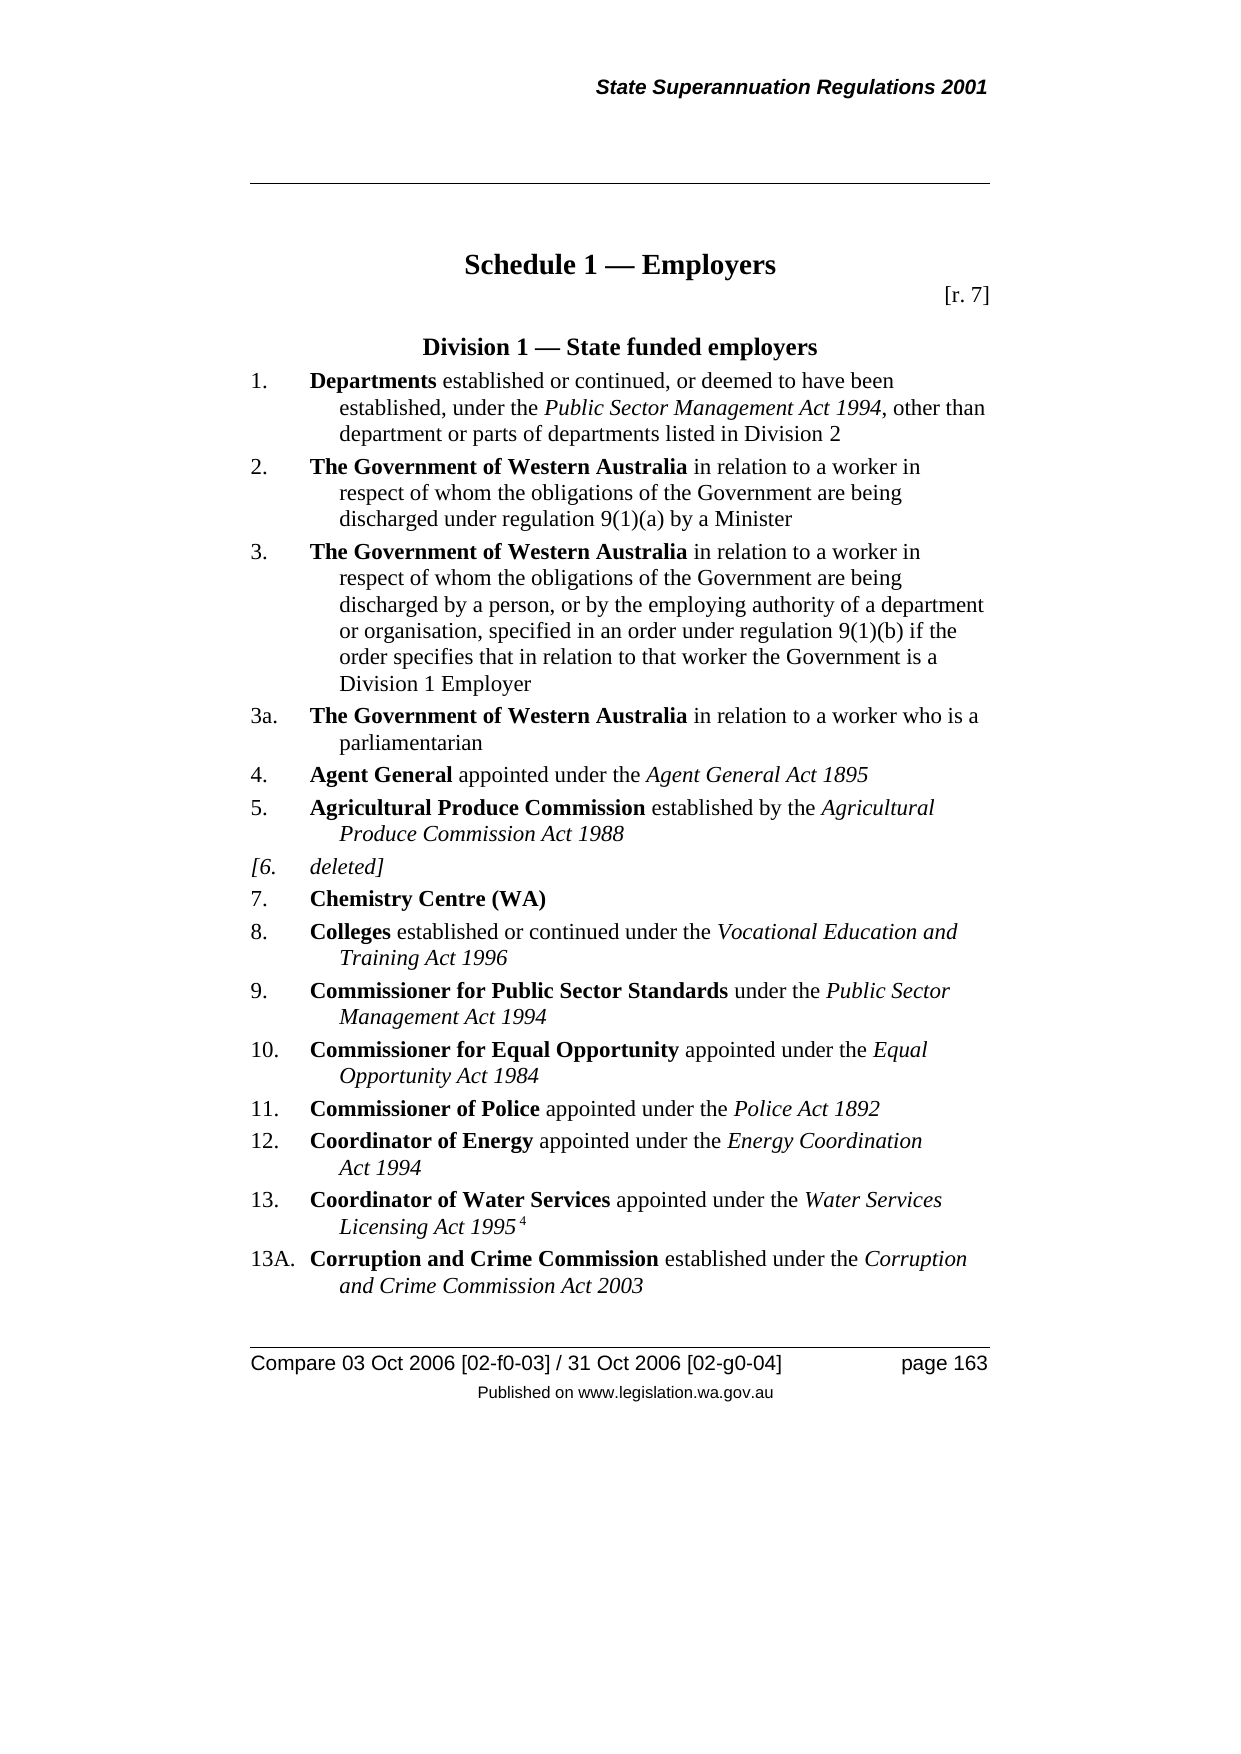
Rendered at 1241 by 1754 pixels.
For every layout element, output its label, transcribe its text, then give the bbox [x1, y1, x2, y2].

text 9. Commissioner for Public Sector Standards under the Public Sector Management Act 1994 [250, 977, 990, 1030]
subtitle Division 1 — State funded employers [250, 332, 990, 361]
text [r. 7] [250, 281, 990, 307]
text 11. Commissioner of Police appointed under the Police Act 1892 [250, 1095, 990, 1121]
text 12. Coordinator of Energy appointed under the Energy Coordination Act 1994 [250, 1128, 990, 1180]
text 4. Agent General appointed under the Agent General Act 1895 [250, 761, 990, 788]
text 5. Agricultural Produce Commission established by the Agricultural Produce Commission Act 1988 [250, 794, 990, 847]
text 13. Coordinator of Water Services appointed under the Water Services Licensing Act 1995 4 [250, 1187, 990, 1239]
text 13A. Corruption and Crime Commission established under the Corruption and Crime Commission Act 2003 [250, 1246, 990, 1298]
text 3. The Government of Western Australia in relation to a worker in respect of whom the obligations of the Government are being discharged by a person, or by the employing authority of a department or organisation, specified in an order under regulation 9(1)(b) if the order specifies that in relation to that worker the Government is a Division 1 Employer [250, 538, 990, 696]
text 8. Colleges established or continued under the Vocational Education and Training Act 1996 [250, 918, 990, 971]
text 10. Commissioner for Equal Opportunity appointed under the Equal Opportunity Act 1984 [250, 1036, 990, 1089]
text 2. The Government of Western Australia in relation to a worker in respect of whom the obligations of the Government are being discharged under regulation 9(1)(a) by a Minister [250, 453, 990, 532]
text 7. Chemistry Centre (WA) [250, 886, 990, 912]
text [6. deleted] [250, 853, 990, 879]
text 1. Departments established or continued, or deemed to have been established, under the Public Sector Management Act 1994, other than department or parts of departments listed in Division 2 [250, 367, 990, 446]
text 3a. The Government of Western Australia in relation to a worker who is a parliamentarian [250, 702, 990, 755]
subtitle Schedule 1 — Employers [250, 247, 990, 281]
